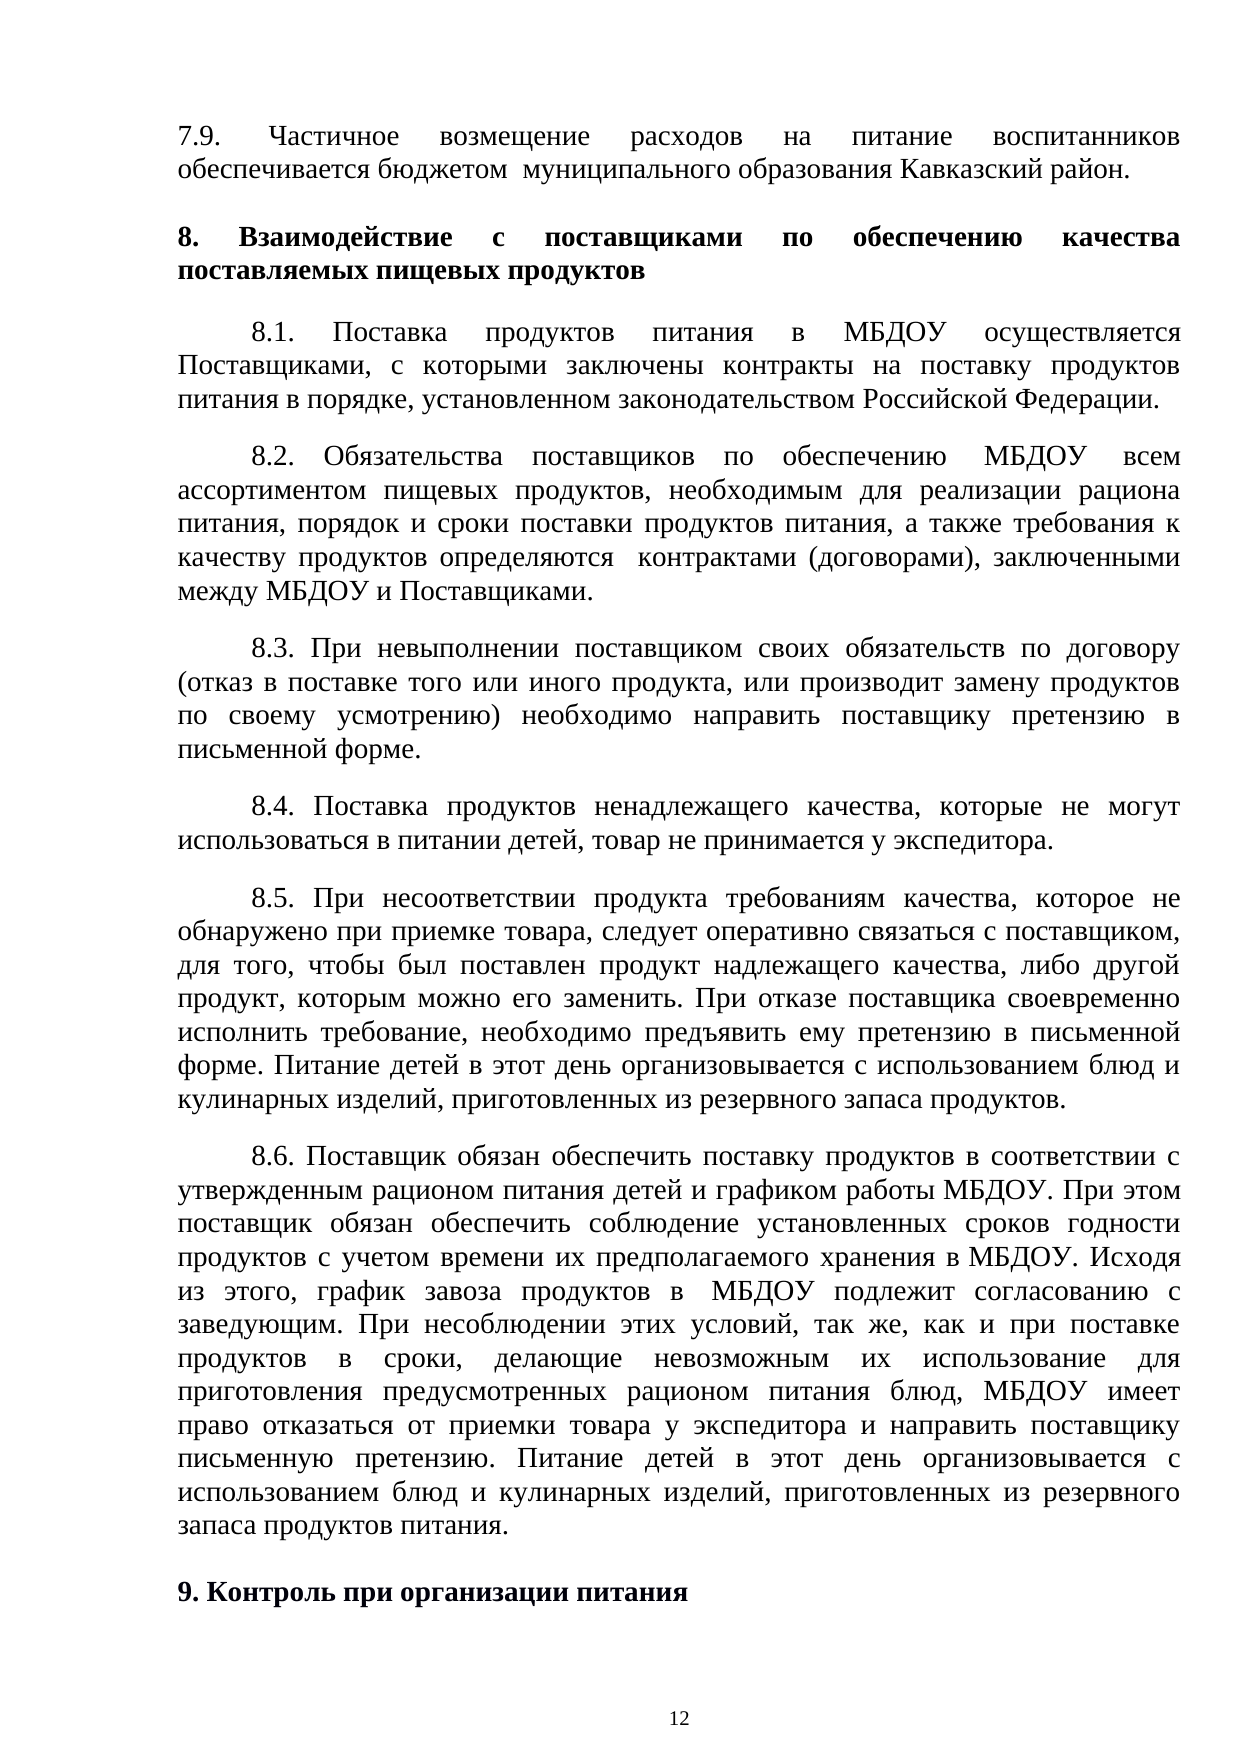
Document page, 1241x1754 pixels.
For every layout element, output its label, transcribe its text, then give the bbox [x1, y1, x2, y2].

text 8.5. При несоответствии продукта требованиям качества, которое не обнаружено при приемке товара, следует оперативно связаться с поставщиком, для того, чтобы был поставлен продукт надлежащего качества, либо другой продукт, которым можно его заменить. При отказе поставщика своевременно исполнить требование, необходимо предъявить ему претензию в письменной форме. Питание детей в этот день организовывается с использованием блюд и кулинарных изделий, приготовленных из резервного запаса продуктов. [177, 880, 1181, 1114]
text 8. Взаимодействие с поставщиками по обеспечению качества поставляемых пищевых продуктов [177, 219, 1181, 286]
text 8.4. Поставка продуктов ненадлежащего качества, которые не могут использоваться в питании детей, товар не принимается у экспедитора. [177, 788, 1181, 856]
text 8.1. Поставка продуктов питания в МБДОУ осуществляется Поставщиками, с которыми заключены контракты на поставку продуктов питания в порядке, установленном законодательством Российской Федерации. [177, 314, 1181, 414]
text 7.9. Частичное возмещение расходов на питание воспитанников обеспечивается бюджетом муниципального образования Кавказский район. [177, 118, 1181, 185]
text 8.3. При невыполнении поставщиком своих обязательств по договору (отказ в поставке того или иного продукта, или производит замену продуктов по своему усмотрению) необходимо направить поставщику претензию в письменной форме. [177, 630, 1181, 764]
text 8.2. Обязательства поставщиков по обеспечению МБДОУ всем ассортиментом пищевых продуктов, необходимым для реализации рациона питания, порядок и сроки поставки продуктов питания, а также требования к качеству продуктов определяются контрактами (договорами), заключенными между МБДОУ и Поставщиками. [177, 438, 1181, 606]
text 9. Контроль при организации питания [177, 1574, 1181, 1608]
text 8.6. Поставщик обязан обеспечить поставку продуктов в соответствии с утвержденным рационом питания детей и графиком работы МБДОУ. При этом поставщик обязан обеспечить соблюдение установленных сроков годности продуктов с учетом времени их предполагаемого хранения в МБДОУ. Исходя из этого, график завоза продуктов в МБДОУ подлежит согласованию с заведующим. При несоблюдении этих условий, так же, как и при поставке продуктов в сроки, делающие невозможным их использование для приготовления предусмотренных рационом питания блюд, МБДОУ имеет право отказаться от приемки товара у экспедитора и направить поставщику письменную претензию. Питание детей в этот день организовывается с использованием блюд и кулинарных изделий, приготовленных из резервного запаса продуктов питания. [177, 1138, 1181, 1541]
